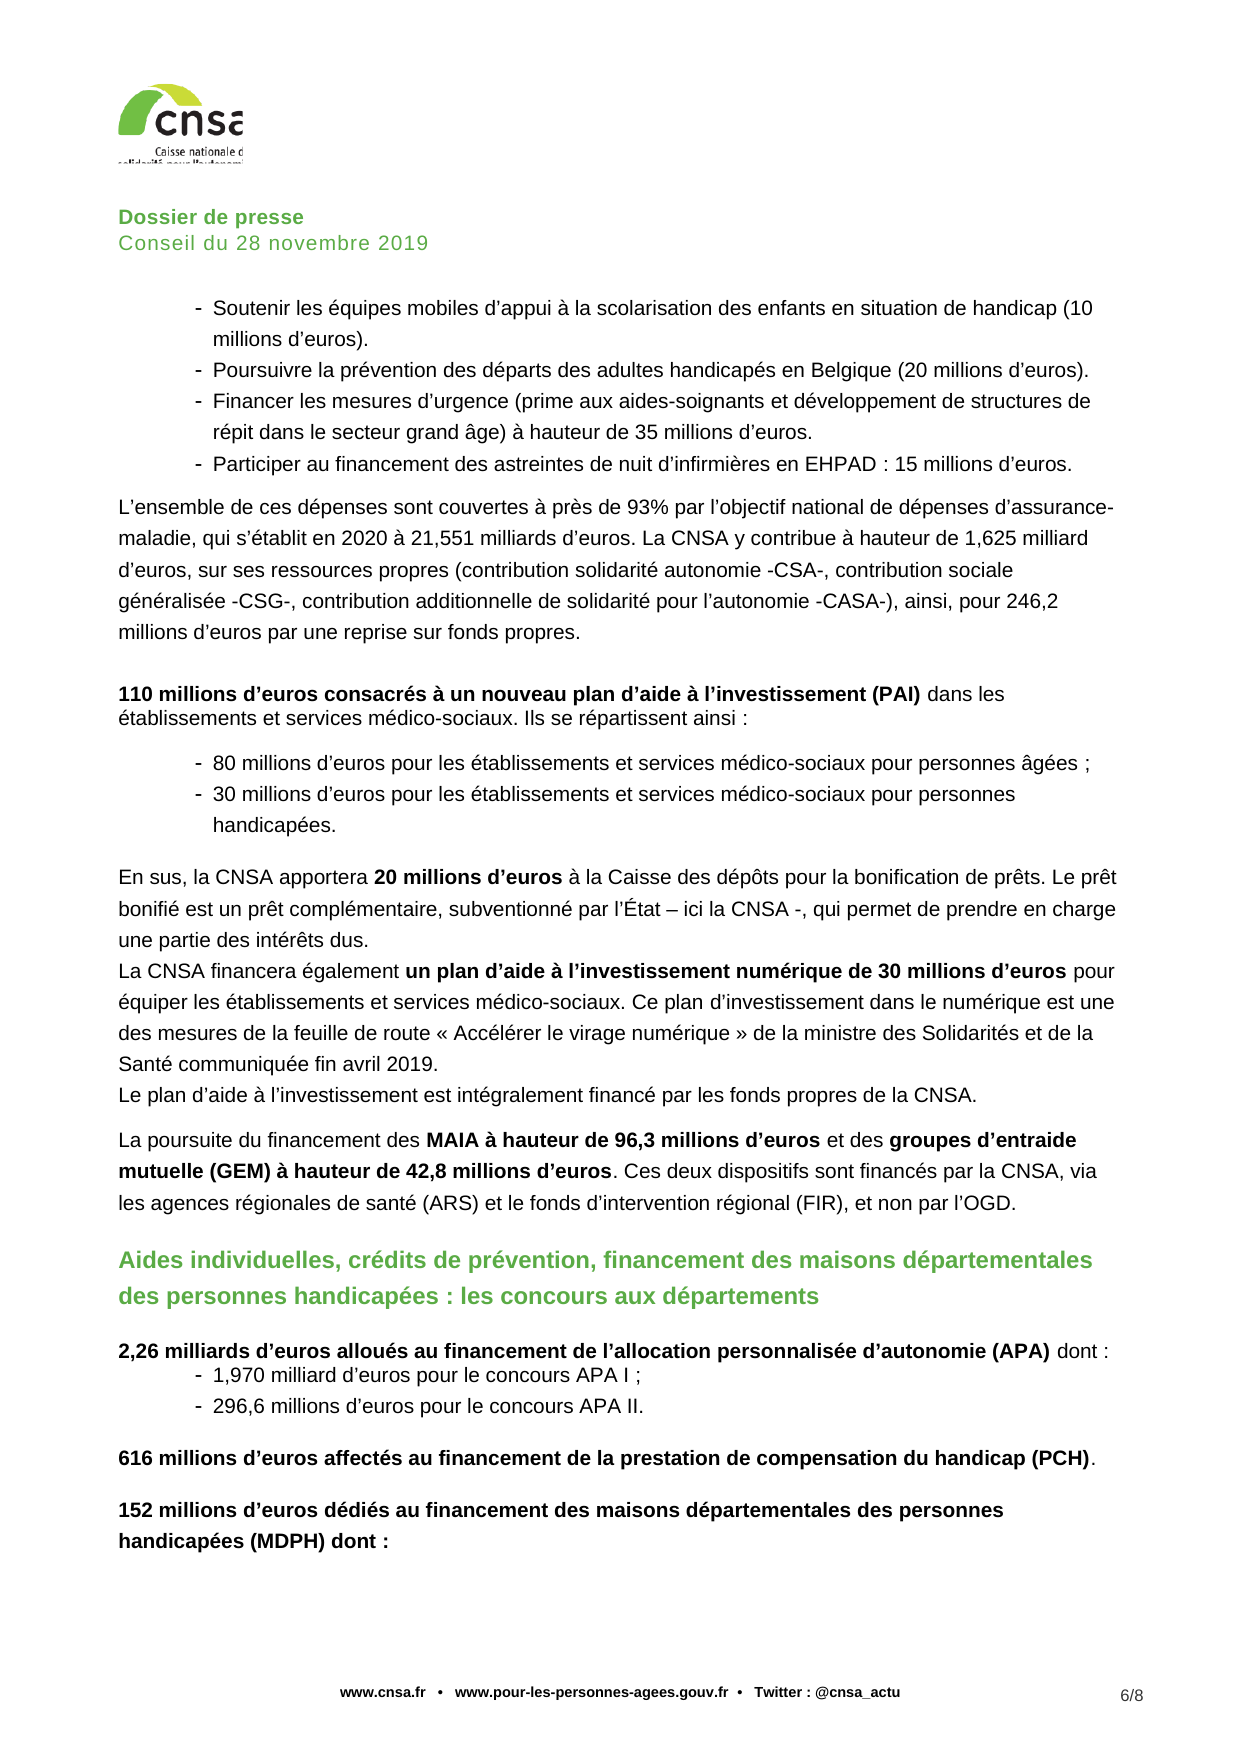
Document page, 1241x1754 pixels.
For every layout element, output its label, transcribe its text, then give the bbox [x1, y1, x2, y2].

list Poursuivre la prévention des départs des adultes handicapés en Belgique (20 millions d’euros). [195, 358, 1122, 382]
list 1,970 milliard d’euros pour le concours APA I ; [195, 1363, 1122, 1387]
text L’ensemble de ces dépenses sont couvertes à près de 93% par l’objectif national de dépenses d’assurance-maladie, qui s’établit en 2020 à 21,551 milliards d’euros. La CNSA y contribue à hauteur de 1,625 milliard d’euros, sur ses ressources propres (contribution solidarité autonomie -CSA-, contribution sociale généralisée -CSG-, contribution additionnelle de solidarité pour l’autonomie -CASA-), ainsi, pour 246,2 millions d’euros par une reprise sur fonds propres. [118, 495, 1122, 644]
text 110 millions d’euros consacrés à un nouveau plan d’aide à l’investissement (PAI) dans les établissements et services médico-sociaux. Ils se répartissent ainsi : [118, 682, 1122, 730]
list 30 millions d’euros pour les établissements et services médico-sociaux pour personnes handicapées. [195, 782, 1122, 837]
text Le plan d’aide à l’investissement est intégralement financé par les fonds propres de la CNSA. [118, 1083, 1122, 1107]
text Aides individuelles, crédits de prévention, financement des maisons départementales des personnes handicapées : les concours aux départements [118, 1246, 1122, 1310]
text 616 millions d’euros affectés au financement de la prestation de compensation du handicap (PCH). [118, 1446, 1122, 1470]
text 152 millions d’euros dédiés au financement des maisons départementales des personnes handicapées (MDPH) dont : [118, 1498, 1122, 1553]
list La poursuite du financement des MAIA à hauteur de 96,3 millions d’euros et des groupes d’entraide mutuelle (GEM) à hauteur de 42,8 millions d’euros. Ces deux dispositifs sont financés par la CNSA, via les agences régionales de santé (ARS) et le fonds d’intervention régional (FIR), et non par l’OGD. [118, 1128, 1122, 1214]
list Participer au financement des astreintes de nuit d’infirmières en EHPAD : 15 millions d’euros. [195, 451, 1122, 475]
text 2,26 milliards d’euros alloués au financement de l’allocation personnalisée d’autonomie (APA) dont : [118, 1339, 1122, 1363]
text En sus, la CNSA apportera 20 millions d’euros à la Caisse des dépôts pour la bonification de prêts. Le prêt bonifié est un prêt complémentaire, subventionné par l’État – ici la CNSA -, qui permet de prendre en charge une partie des intérêts dus. [118, 865, 1122, 951]
list Soutenir les équipes mobiles d’appui à la scolarisation des enfants en situation de handicap (10 millions d’euros). [195, 295, 1122, 351]
text La CNSA financera également un plan d’aide à l’investissement numérique de 30 millions d’euros pour équiper les établissements et services médico-sociaux. Ce plan d’investissement dans le numérique est une des mesures de la feuille de route « Accélérer le virage numérique » de la ministre des Solidarités et de la Santé communiquée fin avril 2019. [118, 959, 1122, 1076]
list Financer les mesures d’urgence (prime aux aides-soignants et développement de structures de répit dans le secteur grand âge) à hauteur de 35 millions d’euros. [195, 389, 1122, 444]
list 80 millions d’euros pour les établissements et services médico-sociaux pour personnes âgées ; [195, 751, 1122, 775]
list 296,6 millions d’euros pour le concours APA II. [195, 1394, 1122, 1418]
